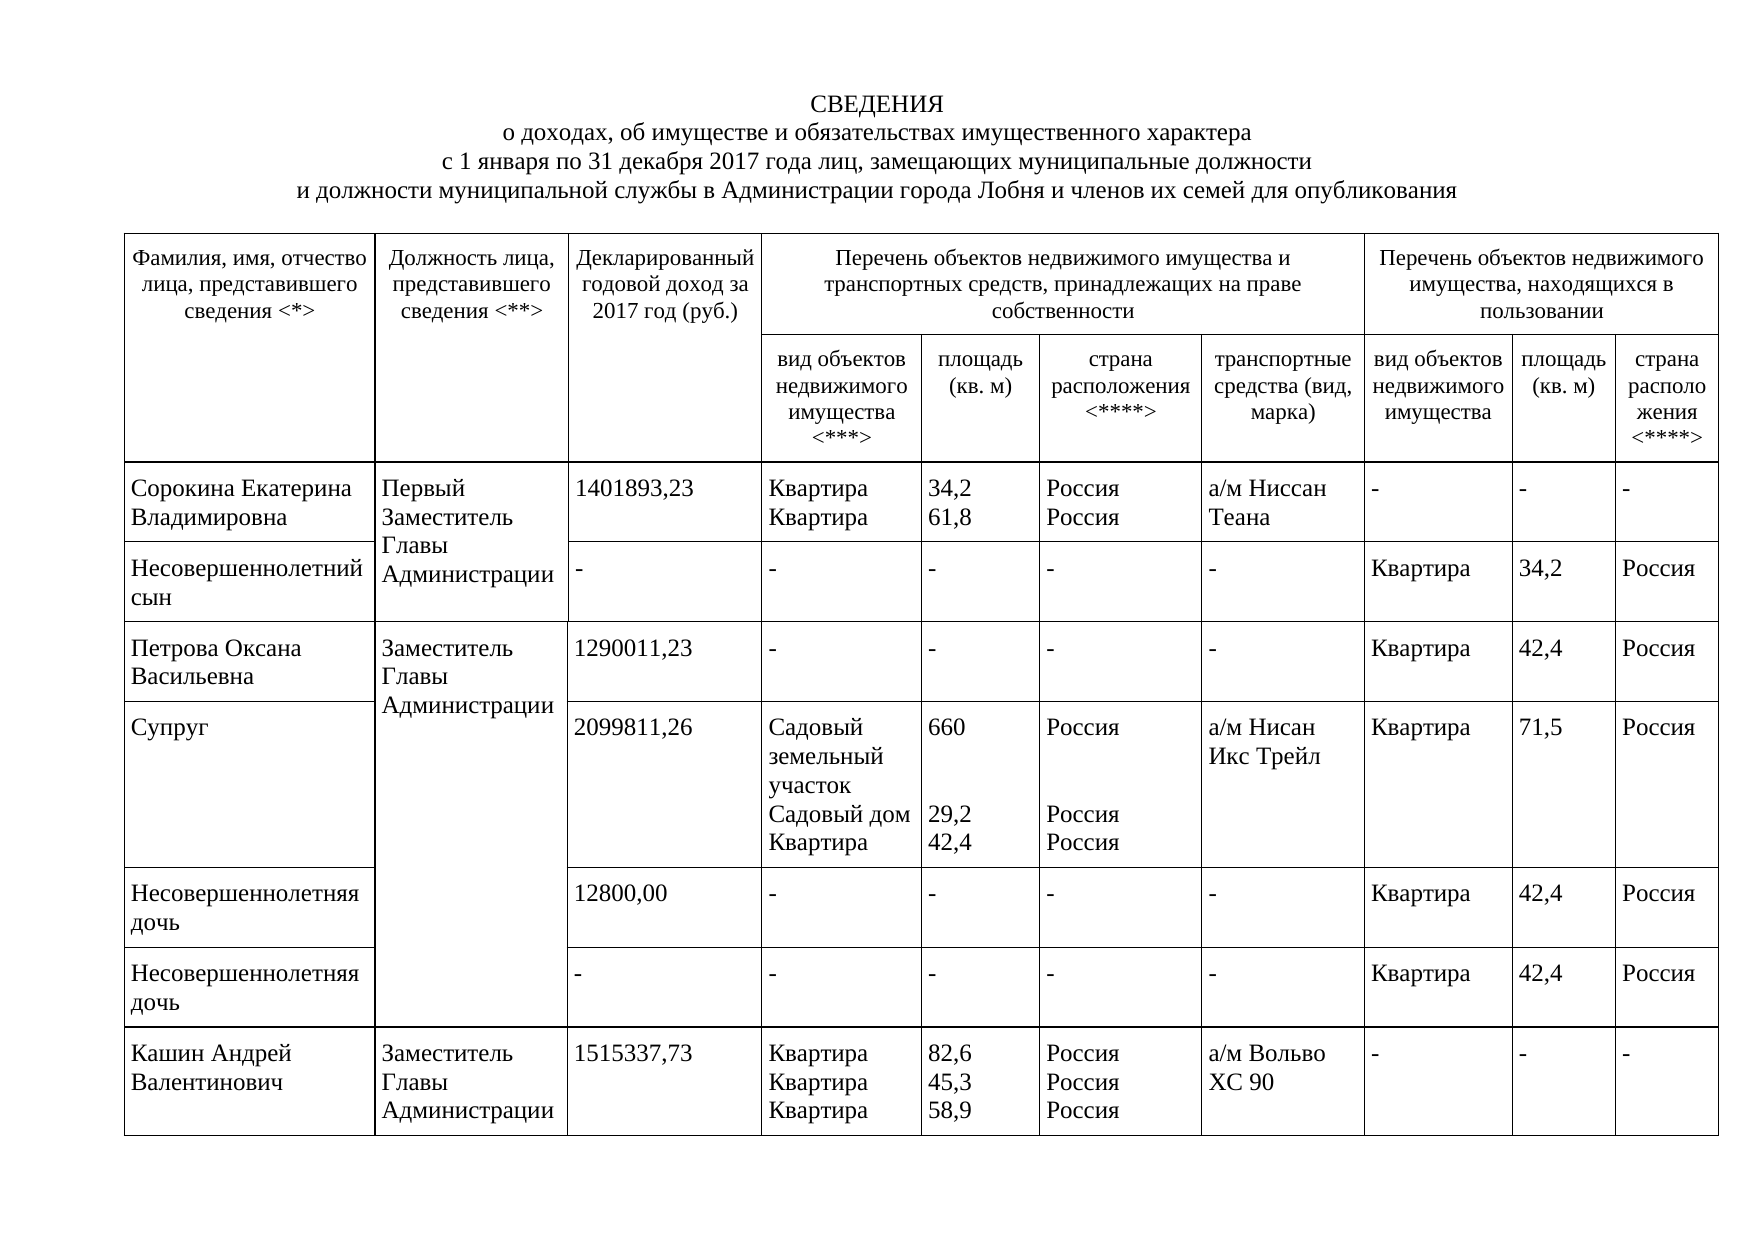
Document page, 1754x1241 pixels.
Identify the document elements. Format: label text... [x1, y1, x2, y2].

table_cell Квартира Квартира Квартира [762, 1028, 921, 1135]
table_cell - [1202, 868, 1364, 947]
table_cell а/м Вольво ХС 90 [1202, 1028, 1364, 1135]
table_cell 12800,00 [568, 868, 761, 947]
table_cell Несовершеннолетний сын [125, 542, 374, 621]
table_cell Несовершеннолетняя дочь [125, 868, 374, 947]
table_cell - [1365, 1028, 1512, 1135]
table_cell - [569, 542, 761, 621]
table_cell Квартира [1365, 622, 1512, 701]
table_cell - [1365, 463, 1512, 541]
table_cell 34,2 [1513, 542, 1615, 621]
table_cell Квартира [1365, 542, 1512, 621]
table_header Должность лица, представившего сведения <**> [376, 234, 568, 461]
table_cell - [1202, 948, 1364, 1026]
table_cell - [1040, 542, 1201, 621]
table_cell Россия [1616, 702, 1718, 867]
table_cell - [762, 868, 921, 947]
table_cell 660 29,2 42,4 [922, 702, 1039, 867]
table_cell Сорокина Екатерина Владимировна [125, 463, 374, 541]
text СВЕДЕНИЯ [118, 89, 1636, 117]
table_cell 1290011,23 [568, 622, 761, 701]
table_cell Россия [1616, 868, 1718, 947]
table_cell Россия Россия [1040, 463, 1201, 541]
table_cell Кашин Андрей Валентинович [125, 1028, 374, 1135]
table_cell транспортные средства (вид, марка) [1202, 335, 1364, 461]
table_cell 82,6 45,3 58,9 [922, 1028, 1039, 1135]
table_header Декларированный годовой доход за 2017 год (руб.) [569, 234, 761, 461]
table_header Перечень объектов недвижимого имущества, находящихся в пользовании [1365, 234, 1718, 334]
table_cell 42,4 [1513, 948, 1615, 1026]
table_cell вид объектов недвижимого имущества <***> [762, 335, 921, 461]
table_cell Квартира Квартира [762, 463, 921, 541]
table_cell Садовый земельный участок Садовый дом Квартира [762, 702, 921, 867]
table_cell 1515337,73 [568, 1028, 761, 1135]
table_cell - [922, 948, 1039, 1026]
table_header Перечень объектов недвижимого имущества и транспортных средств, принадлежащих на праве собственности [762, 234, 1364, 334]
table_cell - [922, 622, 1039, 701]
table_cell Россия Россия Россия [1040, 1028, 1201, 1135]
table_cell 2099811,26 [568, 702, 761, 867]
table_cell - [762, 542, 921, 621]
table_cell 71,5 [1513, 702, 1615, 867]
table_cell Россия [1616, 948, 1718, 1026]
table_cell - [1202, 622, 1364, 701]
table_cell страна расположения <****> [1040, 335, 1201, 461]
table_cell а/м Нисан Икс Трейл [1202, 702, 1364, 867]
table_cell Россия [1616, 622, 1718, 701]
text с 1 января по 31 декабря 2017 года лиц, замещающих муниципальные должности [118, 146, 1636, 175]
table_cell - [1040, 948, 1201, 1026]
table_cell - [1513, 463, 1615, 541]
table_cell - [1040, 622, 1201, 701]
table_cell а/м Ниссан Теана [1202, 463, 1364, 541]
text о доходах, об имуществе и обязательствах имущественного характера [118, 117, 1636, 146]
table_cell Квартира [1365, 868, 1512, 947]
table_cell - [762, 622, 921, 701]
table_cell Петрова Оксана Васильевна [125, 622, 374, 701]
table_cell Первый Заместитель Главы Администрации [376, 463, 568, 621]
table_cell - [1202, 542, 1364, 621]
table_cell вид объектов недвижимого имущества [1365, 335, 1512, 461]
text и должности муниципальной службы в Администрации города Лобня и членов их семей для опубликования [118, 175, 1636, 204]
table_cell 34,2 61,8 [922, 463, 1039, 541]
table_cell Несовершеннолетняя дочь [125, 948, 374, 1026]
table_cell 42,4 [1513, 868, 1615, 947]
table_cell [376, 1028, 567, 1135]
table_cell площадь (кв. м) [1513, 335, 1615, 461]
table_cell - [1040, 868, 1201, 947]
table_cell Квартира [1365, 702, 1512, 867]
table_cell Квартира [1365, 948, 1512, 1026]
table_header Фамилия, имя, отчество лица, представившего сведения <*> [125, 234, 374, 461]
table_cell - [1616, 1028, 1718, 1135]
table_cell Россия [1616, 542, 1718, 621]
table_cell Супруг [125, 702, 374, 867]
table_cell 42,4 [1513, 622, 1615, 701]
table_cell 1401893,23 [569, 463, 761, 541]
table_cell Заместитель Главы Администрации [376, 622, 567, 1026]
table_cell страна расположения <****> [1616, 335, 1718, 461]
table_cell - [1513, 1028, 1615, 1135]
table_cell - [922, 542, 1039, 621]
table_cell площадь (кв. м) [922, 335, 1039, 461]
table_cell Россия Россия Россия [1040, 702, 1201, 867]
table_cell - [1616, 463, 1718, 541]
table_cell - [762, 948, 921, 1026]
table_cell - [922, 868, 1039, 947]
table_cell - [568, 948, 761, 1026]
